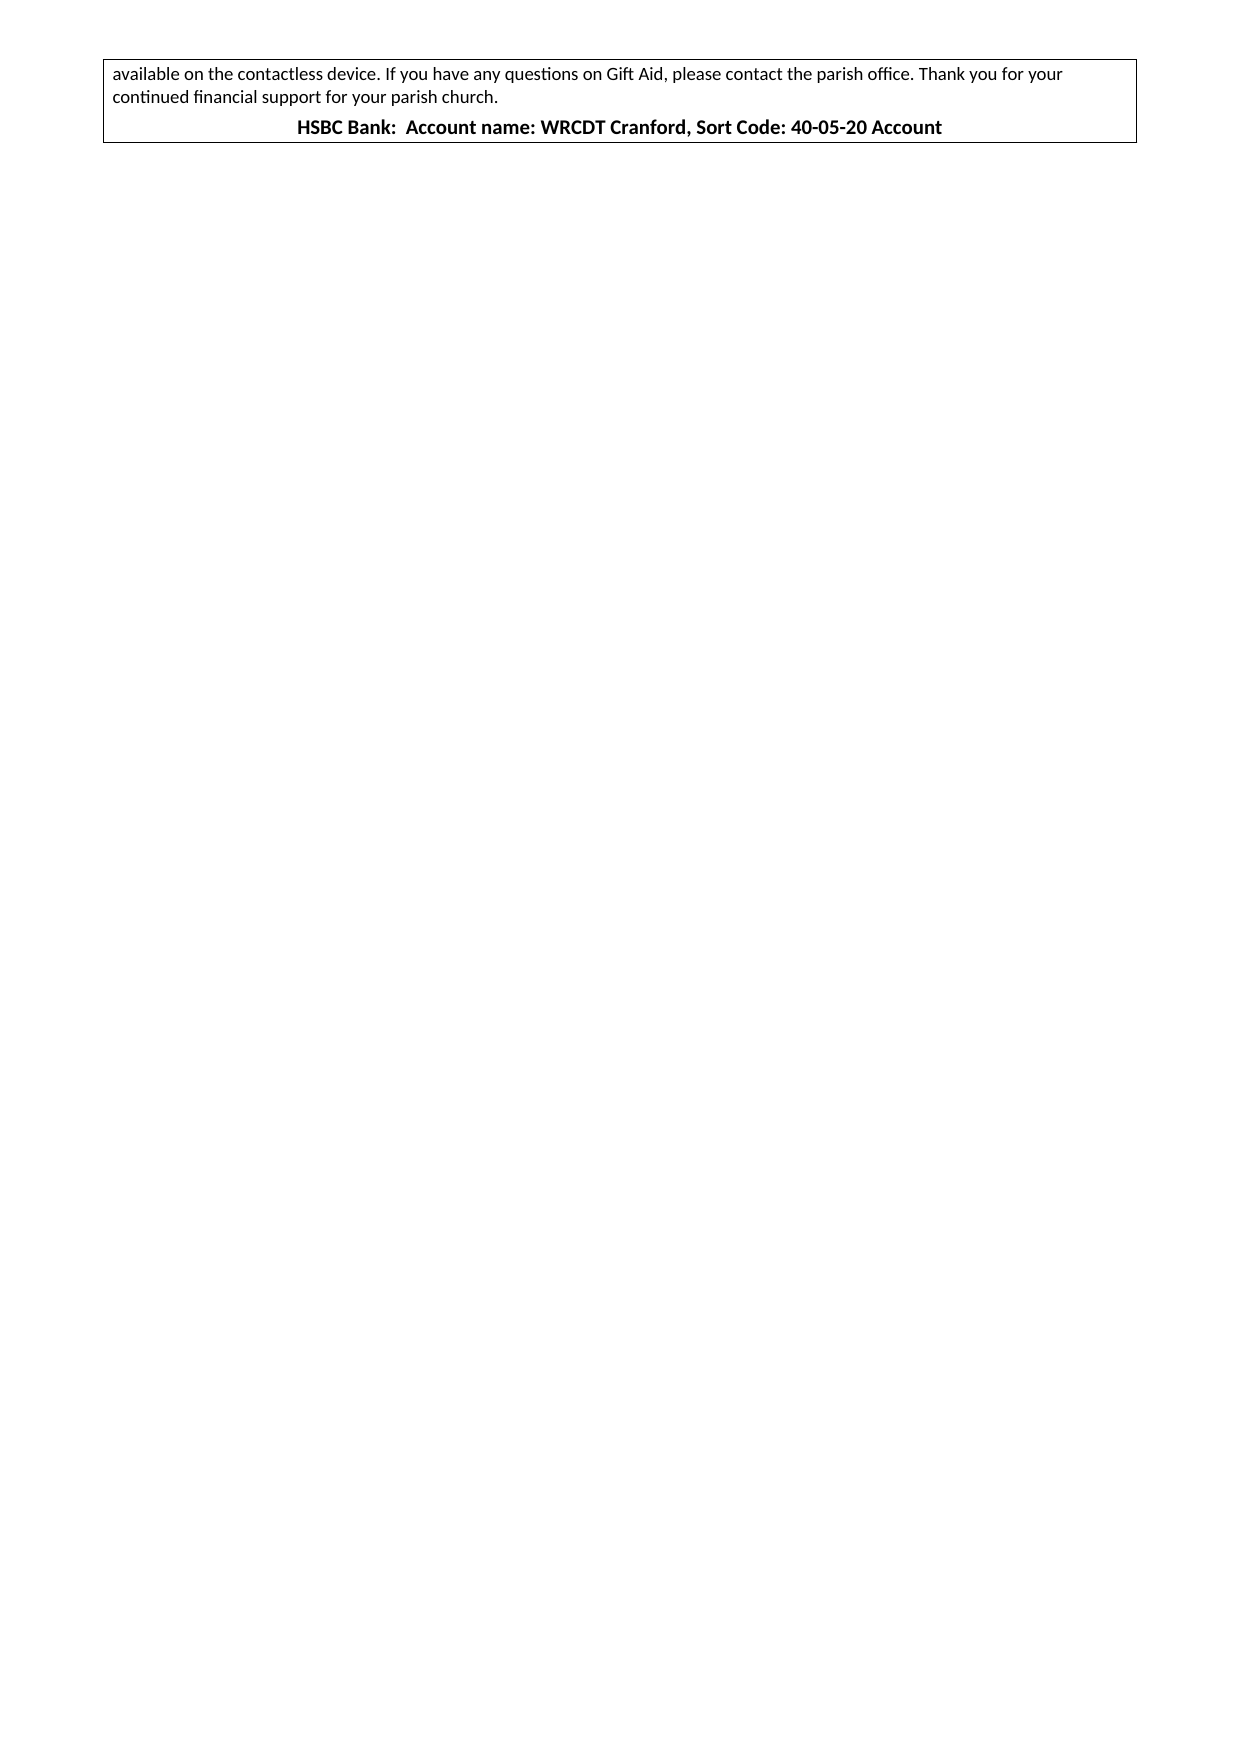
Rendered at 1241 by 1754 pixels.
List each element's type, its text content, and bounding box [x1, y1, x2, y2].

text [104, 60, 1136, 108]
text HSBC Bank: Account name: WRCDT Cranford, Sort Code: 40-05-20 Account [104, 111, 1136, 142]
